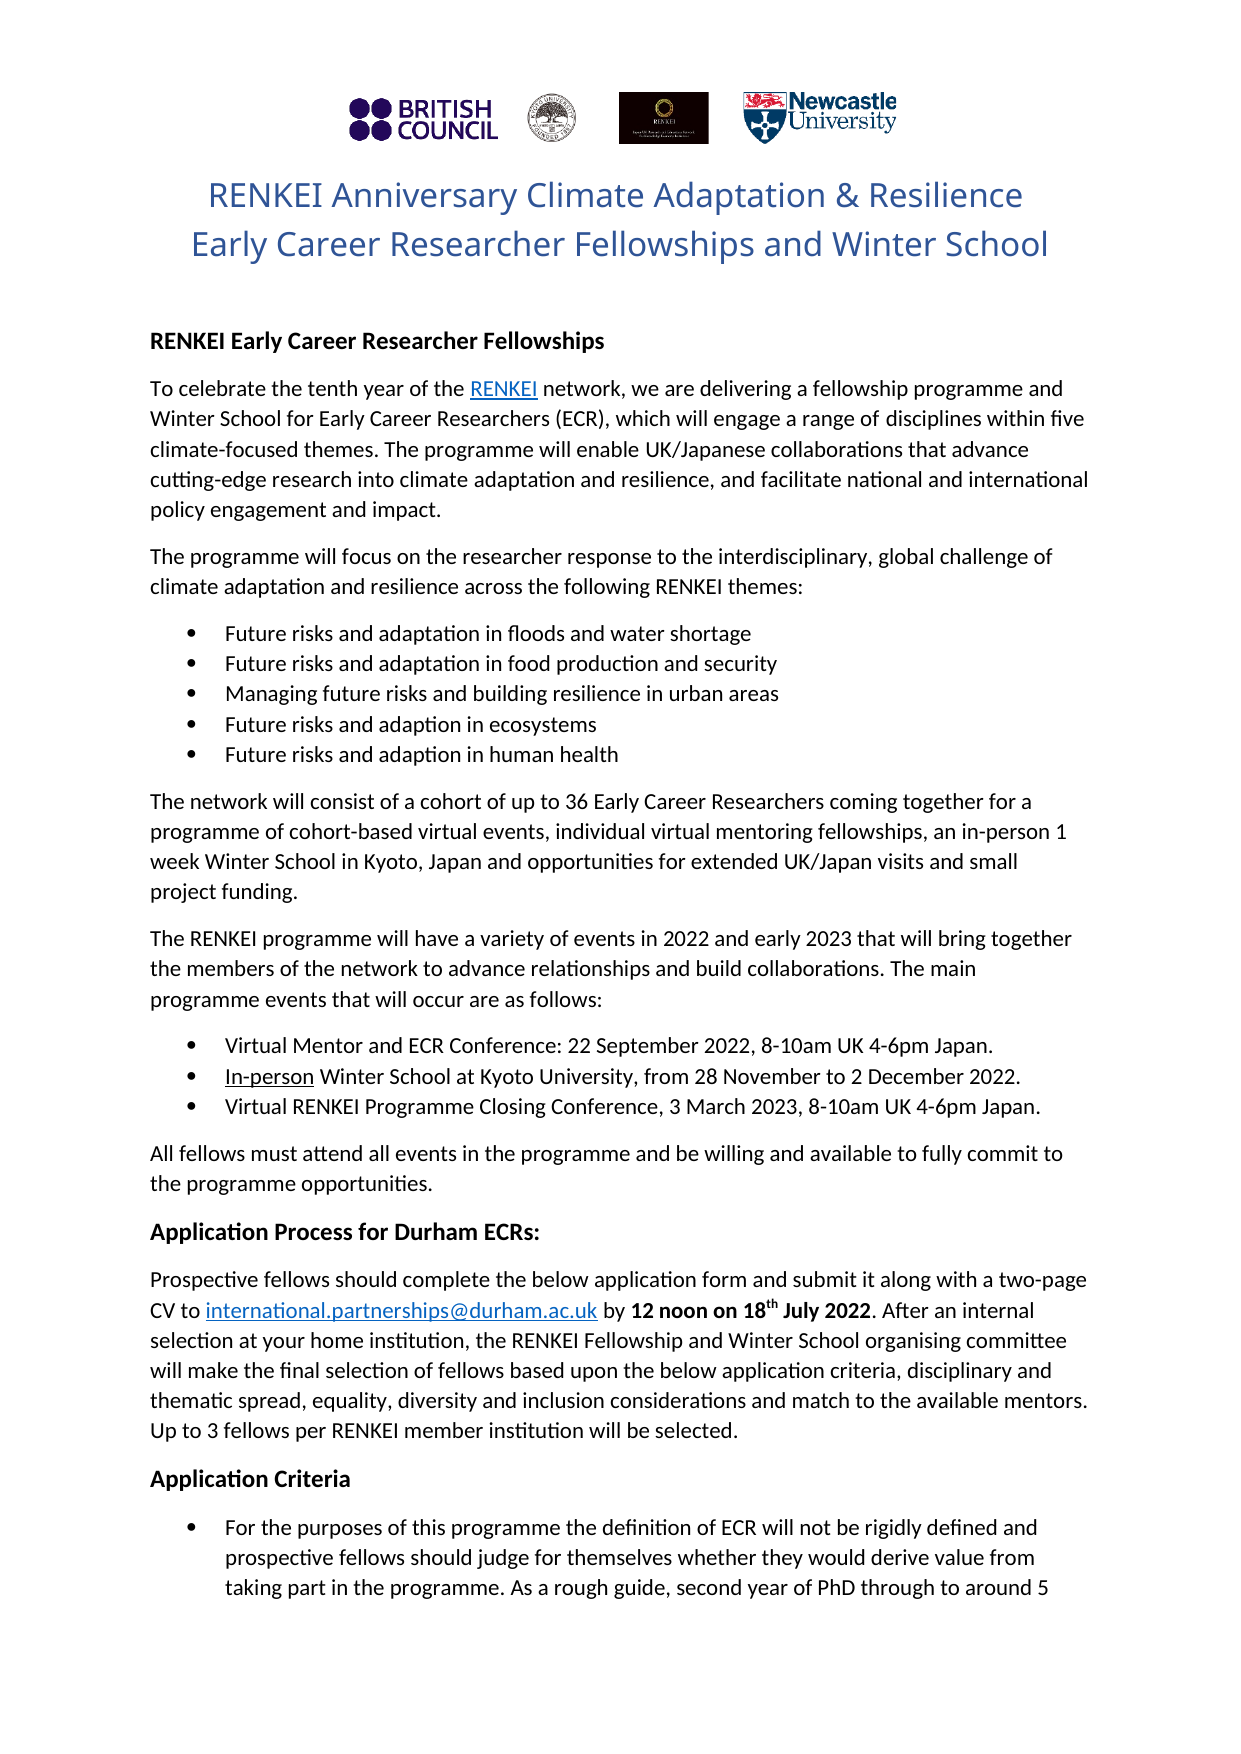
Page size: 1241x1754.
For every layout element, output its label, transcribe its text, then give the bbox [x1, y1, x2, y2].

text All fellows must attend all events in the programme and be willing and available to fully commit to the programme opportunities. [150, 1139, 1090, 1197]
text Application Process for Durham ECRs: [150, 1216, 1090, 1247]
list Managing future risks and building resilience in urban areas [187, 679, 1090, 708]
picture [518, 84, 585, 144]
picture [619, 92, 709, 144]
list In-person Winter School at Kyoto University, from 28 November to 2 December 2022. [187, 1062, 1090, 1090]
text The programme will focus on the researcher response to the interdisciplinary, global challenge of climate adaptation and resilience across the following RENKEI themes: [150, 542, 1090, 600]
list Virtual RENKEI Programme Closing Conference, 3 March 2023, 8-10am UK 4-6pm Japan. [187, 1092, 1090, 1120]
list Future risks and adaptation in food production and security [187, 649, 1090, 677]
list Virtual Mentor and ECR Conference: 22 September 2022, 8-10am UK 4-6pm Japan. [187, 1032, 1090, 1060]
text Application Criteria [150, 1463, 1090, 1494]
list Future risks and adaption in ecosystems [187, 710, 1090, 738]
subtitle RENKEI Anniversary Climate Adaptation & Resilience Early Career Researcher Fellowships and Winter School [150, 172, 1090, 266]
text To celebrate the tenth year of the RENKEI network, we are delivering a fellowship programme and Winter School for Early Career Researchers (ECR), which will engage a range of disciplines within five climate-focused themes. The programme will enable UK/Japanese collaborations that advance cutting-edge research into climate adaptation and resilience, and facilitate national and international policy engagement and impact. [150, 374, 1090, 523]
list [187, 1513, 1090, 1602]
picture [743, 92, 897, 144]
text The network will consist of a cohort of up to 36 Early Career Researchers coming together for a programme of cohort-based virtual events, individual virtual mentoring fellowships, an in-person 1 week Winter School in Kyoto, Japan and opportunities for extended UK/Japan visits and small project funding. [150, 787, 1090, 906]
list Future risks and adaption in human health [187, 740, 1090, 768]
list Future risks and adaptation in floods and water shortage [187, 619, 1090, 647]
picture [343, 94, 501, 144]
text The RENKEI programme will have a variety of events in 2022 and early 2023 that will bring together the members of the network to advance relationships and build collaborations. The main programme events that will occur are as follows: [150, 924, 1090, 1013]
text RENKEI Early Career Researcher Fellowships [150, 325, 1090, 355]
text Prospective fellows should complete the below application form and submit it along with a two-page CV to international.partnerships@durham.ac.uk by 12 noon on 18th July 2022. After an internal selection at your home institution, the RENKEI Fellowship and Winter School organising committee will make the final selection of fellows based upon the below application criteria, disciplinary and thematic spread, equality, diversity and inclusion considerations and match to the available mentors. Up to 3 fellows per RENKEI member institution will be selected. [150, 1266, 1090, 1445]
